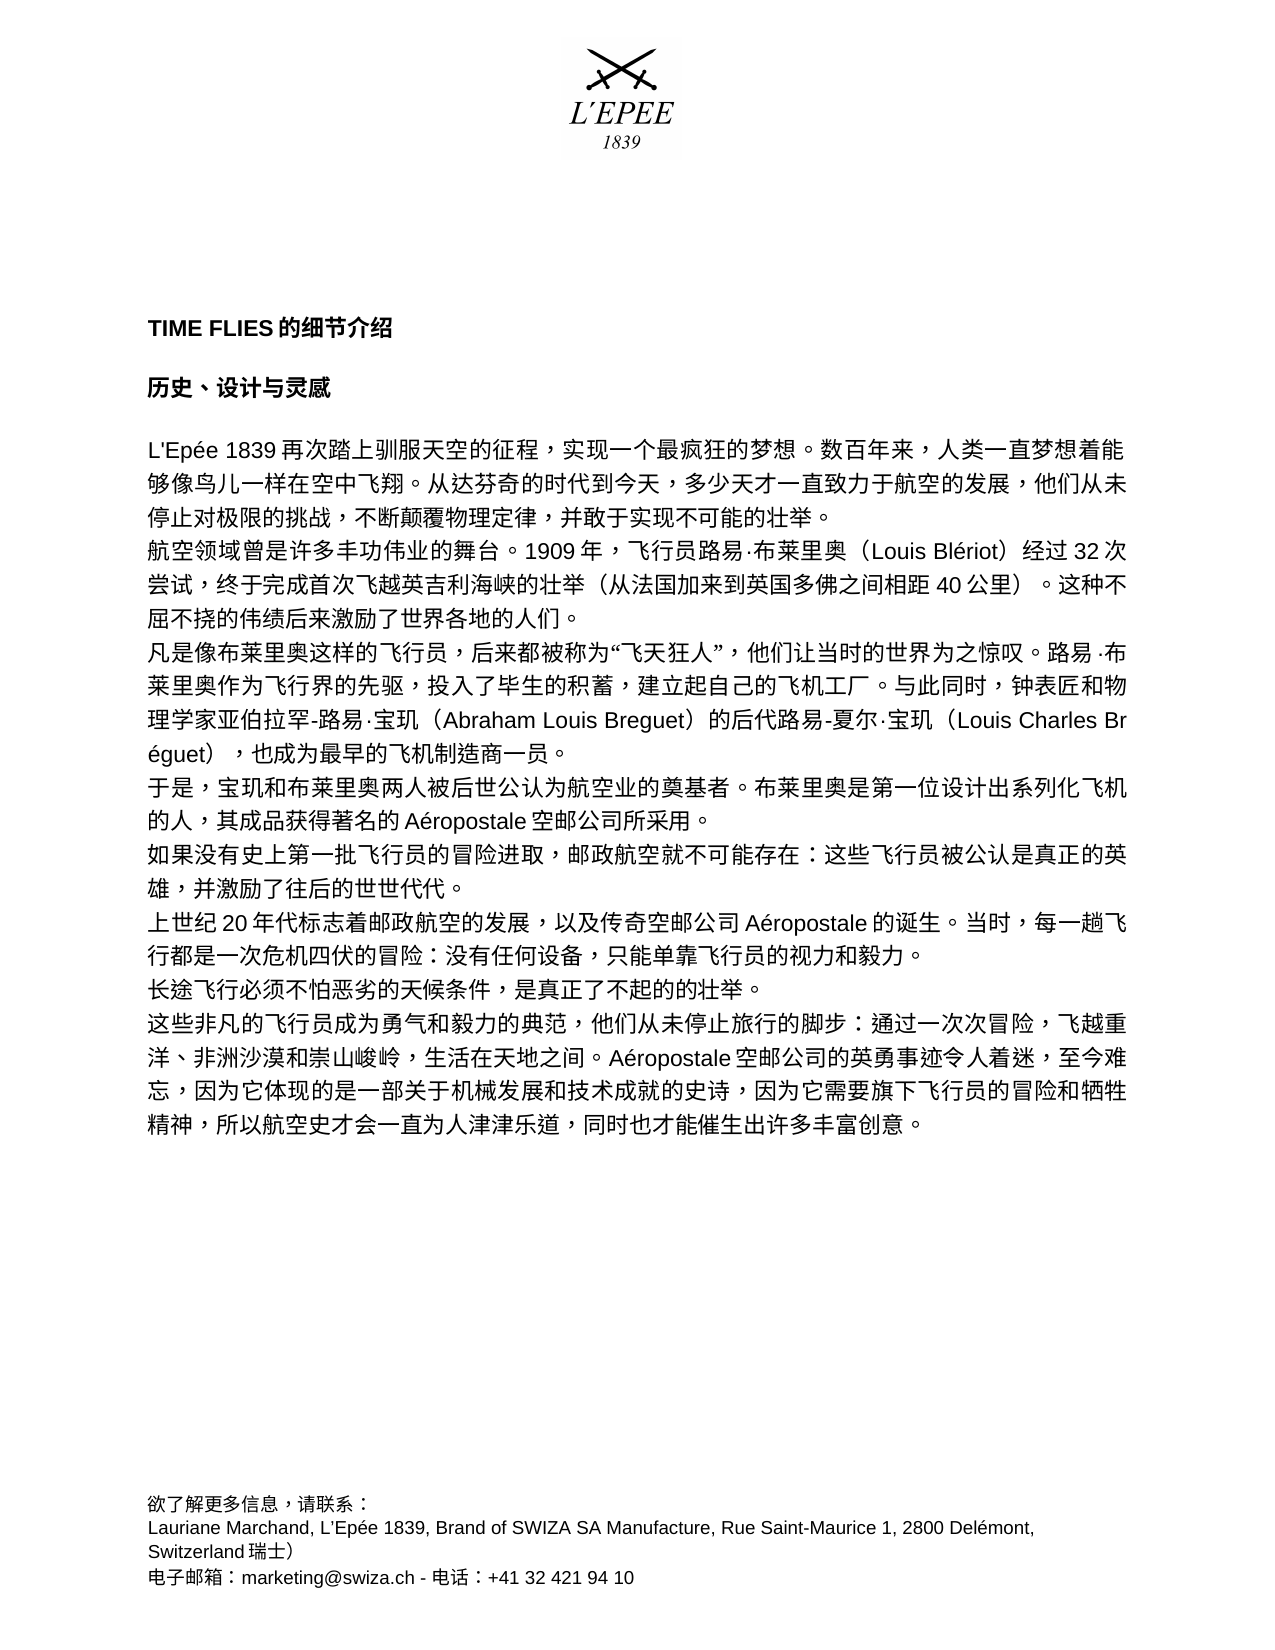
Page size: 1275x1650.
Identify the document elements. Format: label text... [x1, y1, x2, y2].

picture [560, 37, 683, 160]
text 这些非凡的飞行员成为勇气和毅力的典范，他们从未停止旅行的脚步：通过一次次冒险，飞越重洋、非洲沙漠和崇山峻岭，生活在天地之间。Aéropostale空邮公司的英勇事迹令人着迷，至今难忘，因为它体现的是一部关于机械发展和技术成就的史诗，因为它需要旗下飞行员的冒险和牺牲精神，所以航空史才会一直为人津津乐道，同时也才能催生出许多丰富创意。 [148, 1008, 1127, 1140]
text 如果没有史上第一批飞行员的冒险进取，邮政航空就不可能存在：这些飞行员被公认是真正的英雄，并激励了往后的世世代代。 [148, 839, 1127, 904]
text 航空领域曾是许多丰功伟业的舞台。1909年，飞行员路易·布莱里奥（Louis Blériot）经过32次尝试，终于完成首次飞越英吉利海峡的壮举（从法国加来到英国多佛之间相距40公里）。这种不屈不挠的伟绩后来激励了世界各地的人们。 [148, 535, 1127, 634]
text 上世纪20年代标志着邮政航空的发展，以及传奇空邮公司Aéropostale的诞生。当时，每一趟飞行都是一次危机四伏的冒险：没有任何设备，只能单靠飞行员的视力和毅力。 [148, 907, 1127, 972]
text 长途飞行必须不怕恶劣的天候条件，是真正了不起的的壮举。 [148, 974, 1127, 1005]
text 于是，宝玑和布莱里奥两人被后世公认为航空业的奠基者。布莱里奥是第一位设计出系列化飞机的人，其成品获得著名的Aéropostale空邮公司所采用。 [148, 772, 1127, 837]
text 凡是像布莱里奥这样的飞行员，后来都被称为“飞天狂人”，他们让当时的世界为之惊叹。路易·布莱里奥作为飞行界的先驱，投入了毕生的积蓄，建立起自己的飞机工厂。与此同时，钟表匠和物理学家亚伯拉罕-路易·宝玑（Abraham Louis Breguet）的后代路易-夏尔·宝玑（Louis Charles Bréguet），也成为最早的飞机制造商一员。 [148, 637, 1127, 769]
text 历史、设计与灵感 [148, 372, 1127, 403]
text L'Epée 1839再次踏上驯服天空的征程，实现一个最疯狂的梦想。数百年来，人类一直梦想着能够像鸟儿一样在空中飞翔。从达芬奇的时代到今天，多少天才一直致力于航空的发展，他们从未停止对极限的挑战，不断颠覆物理定律，并敢于实现不可能的壮举。 [148, 434, 1127, 533]
text TIME FLIES的细节介绍 [148, 312, 1127, 343]
